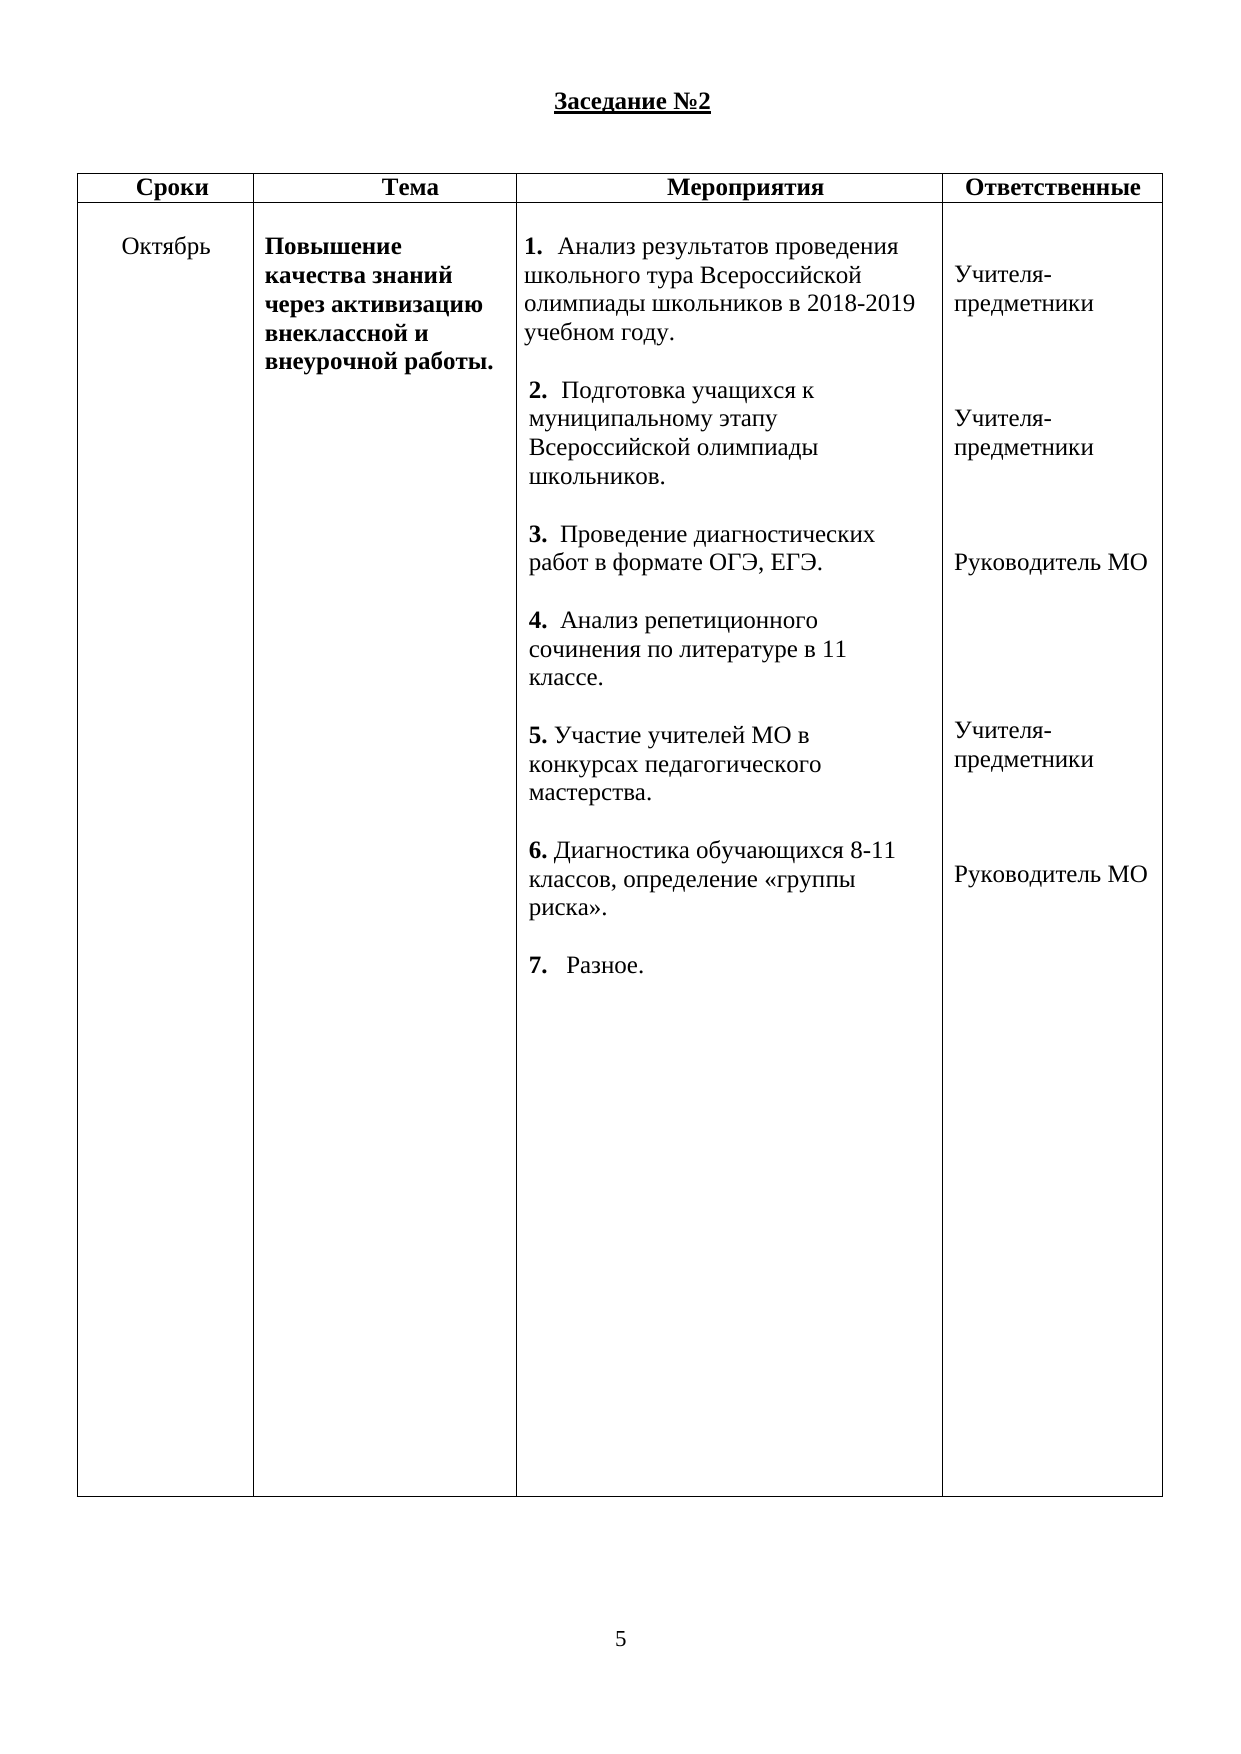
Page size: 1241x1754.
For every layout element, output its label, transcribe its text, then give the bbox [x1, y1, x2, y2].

table_cell Октябрь [78, 203, 253, 1496]
table_cell Анализ результатов проведения школьного тура Всероссийской олимпиады школьников в 2018-2019 учебном году. Подготовка учащихся к муниципальному этапу Всероссийской олимпиады школьников. Проведение диагностических работ в формате ОГЭ, ЕГЭ. Анализ репетиционного сочинения по литературе в 11 классе. Участие учителей МО в конкурсах педагогического мастерства. Диагностика обучающихся 8-11 классов, определение «группы риска». Разное. [517, 203, 942, 1496]
text Заседание №2 [89, 86, 1176, 115]
table_cell Учителя- предметники Учителя- предметники Руководитель МО Учителя- предметники Руководитель МО [943, 203, 1162, 1496]
table_header Тема [254, 174, 516, 202]
table_cell Повышение качества знаний через активизацию внеклассной и внеурочной работы. [254, 203, 516, 1496]
table_header Сроки [78, 174, 253, 202]
table_header Мероприятия [517, 174, 942, 202]
table_header Ответственные [943, 174, 1162, 202]
